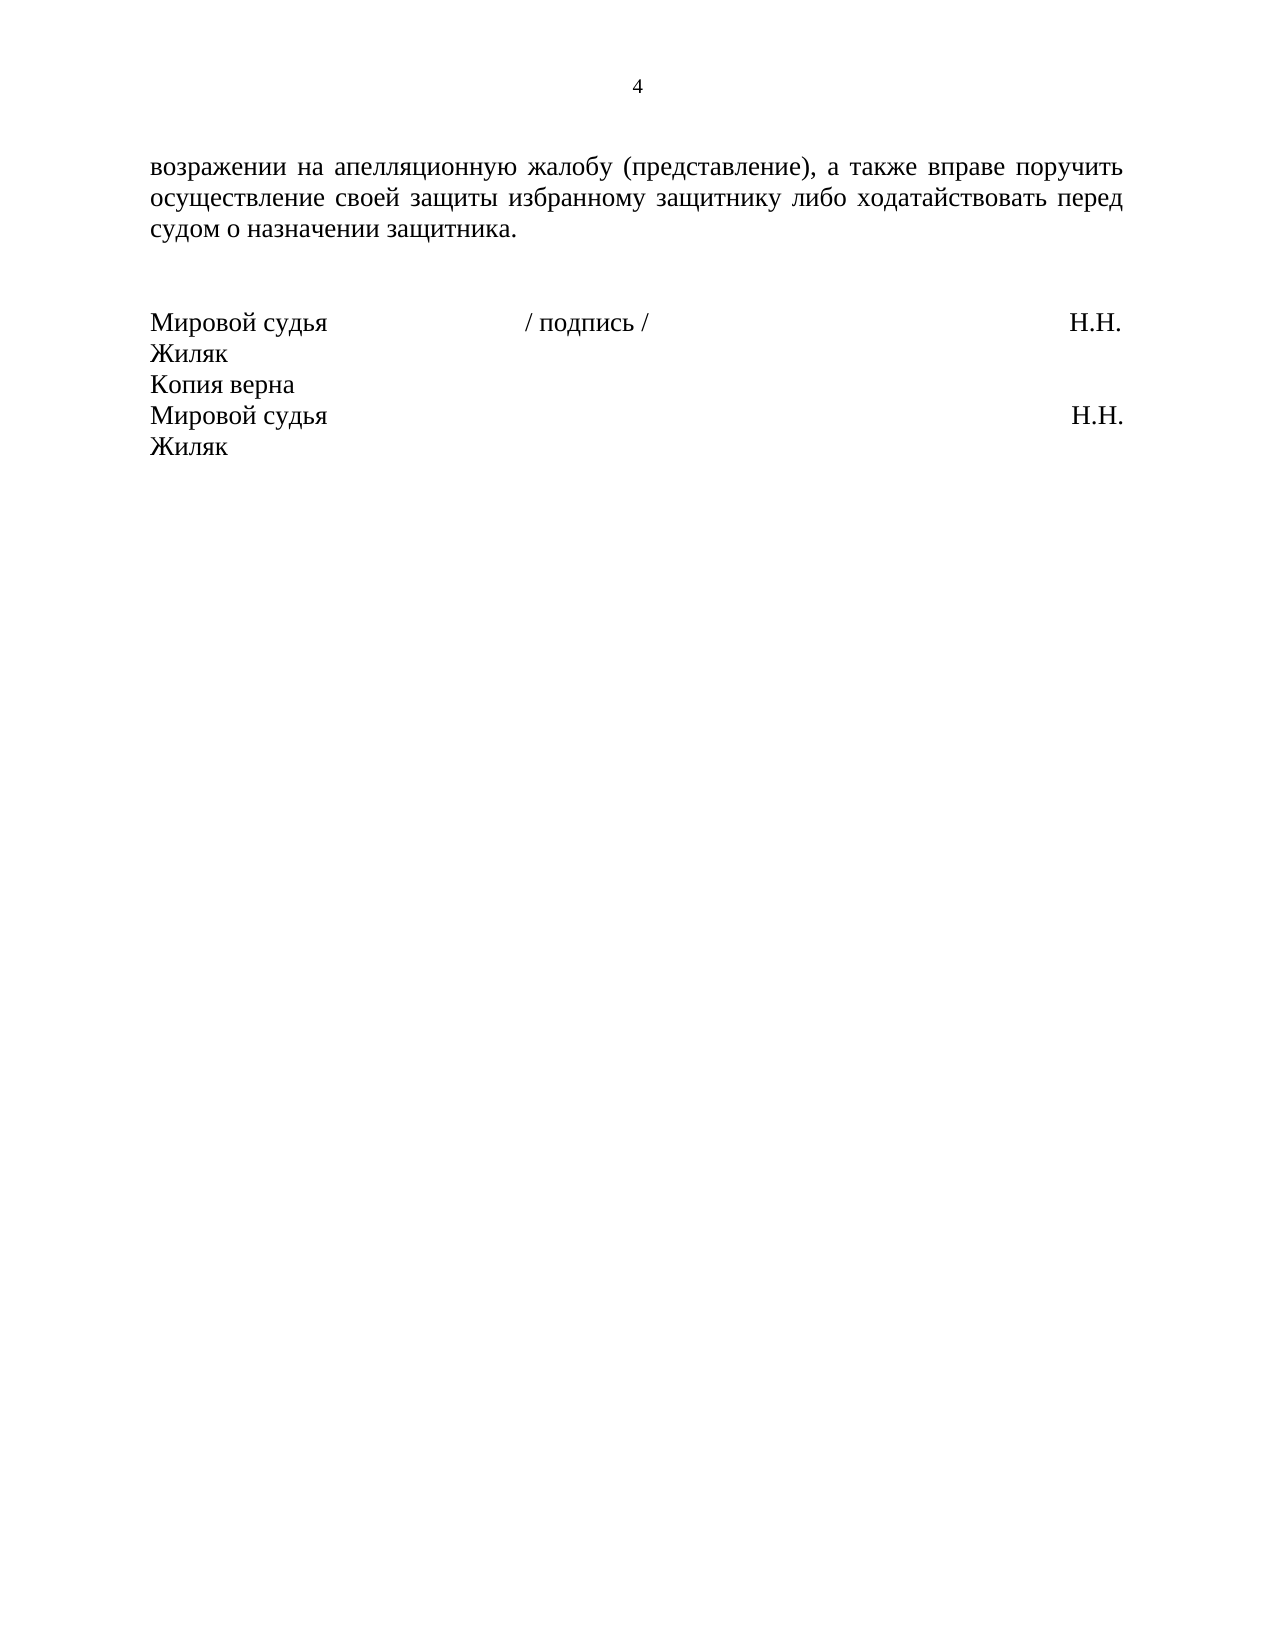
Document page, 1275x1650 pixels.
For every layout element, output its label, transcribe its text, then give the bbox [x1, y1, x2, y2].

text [150, 150, 1125, 243]
text Мировой судья / подпись / Н.Н. Жиляк [150, 306, 1125, 368]
text Мировой судья Н.Н. Жиляк [150, 399, 1125, 461]
text Копия верна [150, 368, 1125, 399]
